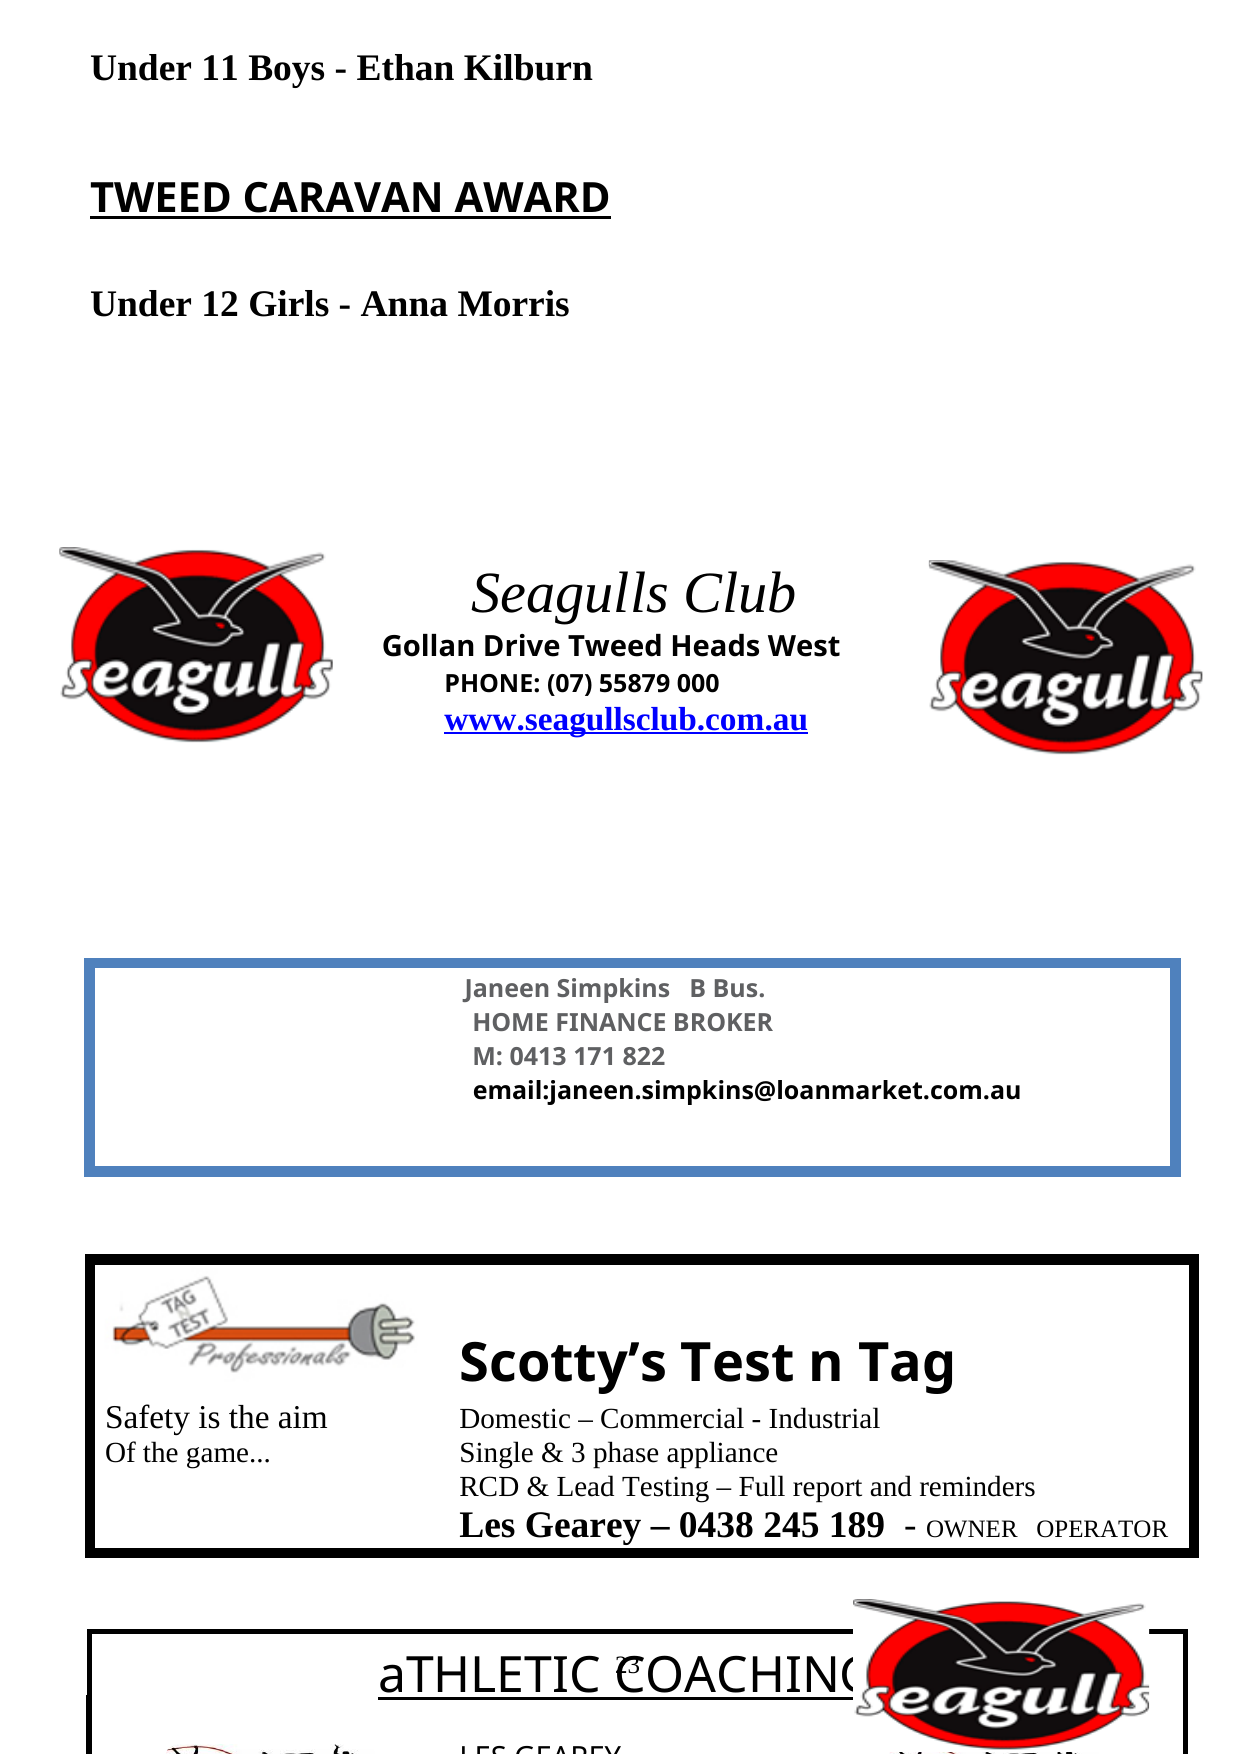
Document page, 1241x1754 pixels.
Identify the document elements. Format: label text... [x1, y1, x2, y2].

picture [104, 1267, 418, 1382]
text TWEED CARAVAN AWARD [90, 168, 1165, 225]
text Under 11 Boys - Ethan Kilburn [90, 45, 1165, 88]
text Gollan Drive Tweed Heads West [333, 626, 928, 665]
text PHONE: (07) 55879 000 [333, 665, 928, 699]
picture [928, 560, 1203, 760]
text www.seagullsclub.com.au [333, 699, 928, 738]
text Under 12 Girls - Anna Morris [90, 282, 1165, 325]
picture [59, 547, 333, 748]
picture [165, 1744, 375, 1754]
picture [853, 1599, 1150, 1754]
text Seagulls Club [333, 558, 1165, 626]
